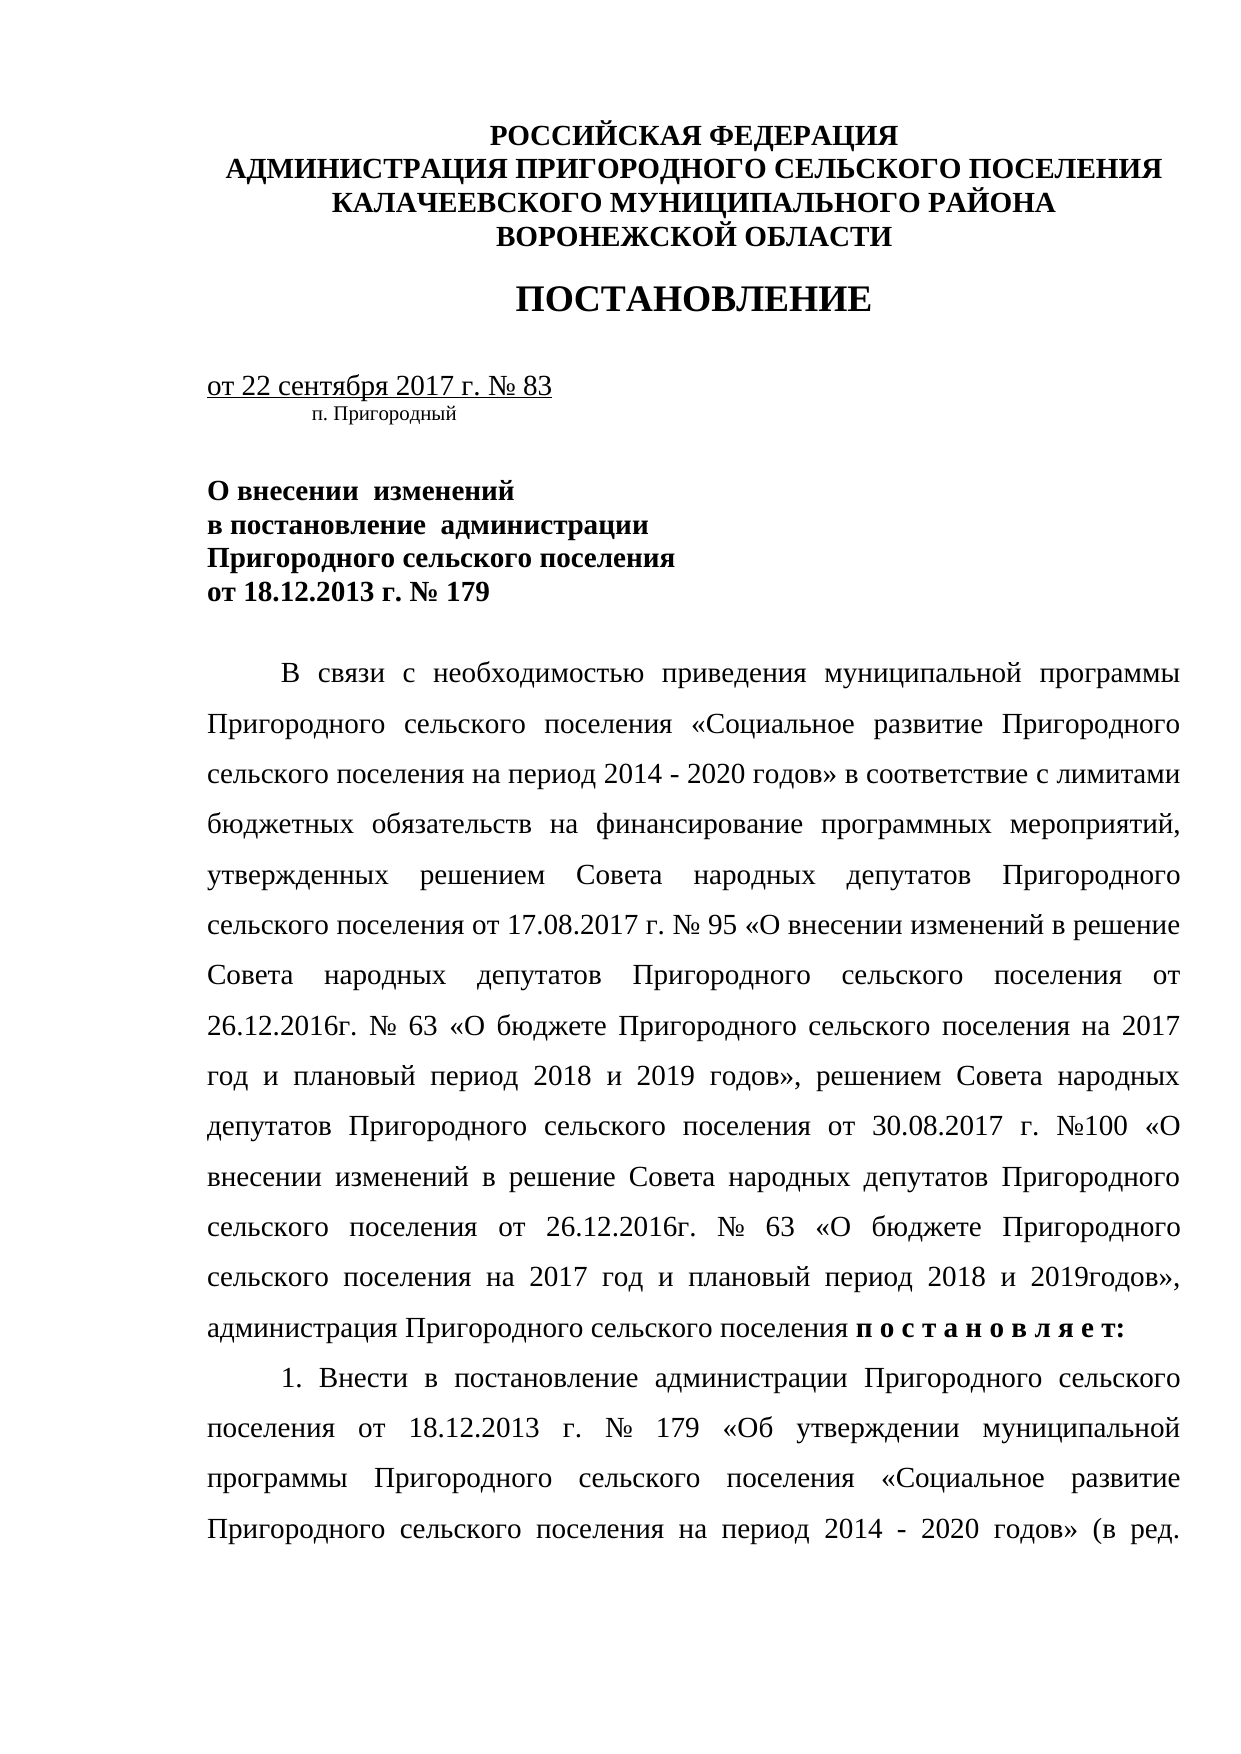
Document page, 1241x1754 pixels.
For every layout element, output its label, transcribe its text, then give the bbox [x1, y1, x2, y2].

text п. Пригородный [207, 401, 561, 425]
text в постановление администрации [207, 507, 1181, 540]
text ВОРОНЕЖСКОЙ ОБЛАСТИ [207, 219, 1181, 252]
text КАЛАЧЕЕВСКОГО МУНИЦИПАЛЬНОГО РАЙОНА [207, 185, 1181, 219]
text ПОСТАНОВЛЕНИЕ [207, 252, 1181, 319]
text от 18.12.2013 г. № 179 [207, 574, 1181, 607]
text Пригородного сельского поселения [207, 540, 1181, 574]
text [207, 1360, 1181, 1544]
text О внесении изменений [207, 473, 1181, 507]
text В связи с необходимостью приведения муниципальной программы Пригородного сельского поселения «Социальное развитие Пригородного сельского поселения на период 2014 - 2020 годов» в соответствие с лимитами бюджетных обязательств на финансирование программных мероприятий, утвержденных решением Совета народных депутатов Пригородного сельского поселения от 17.08.2017 г. № 95 «О внесении изменений в решение Совета народных депутатов Пригородного сельского поселения от 26.12.2016г. № 63 «О бюджете Пригородного сельского поселения на 2017 год и плановый период 2018 и 2019 годов», решением Совета народных депутатов Пригородного сельского поселения от 30.08.2017 г. №100 «О внесении изменений в решение Совета народных депутатов Пригородного сельского поселения от 26.12.2016г. № 63 «О бюджете Пригородного сельского поселения на 2017 год и плановый период 2018 и 2019годов», администрация Пригородного сельского поселения п о с т а н о в л я е т: [207, 656, 1181, 1343]
text РОССИЙСКАЯ ФЕДЕРАЦИЯ [207, 118, 1181, 152]
text от 22 сентября 2017 г. № 83 [207, 368, 561, 401]
text АДМИНИСТРАЦИЯ ПРИГОРОДНОГО СЕЛЬСКОГО ПОСЕЛЕНИЯ [207, 152, 1181, 185]
